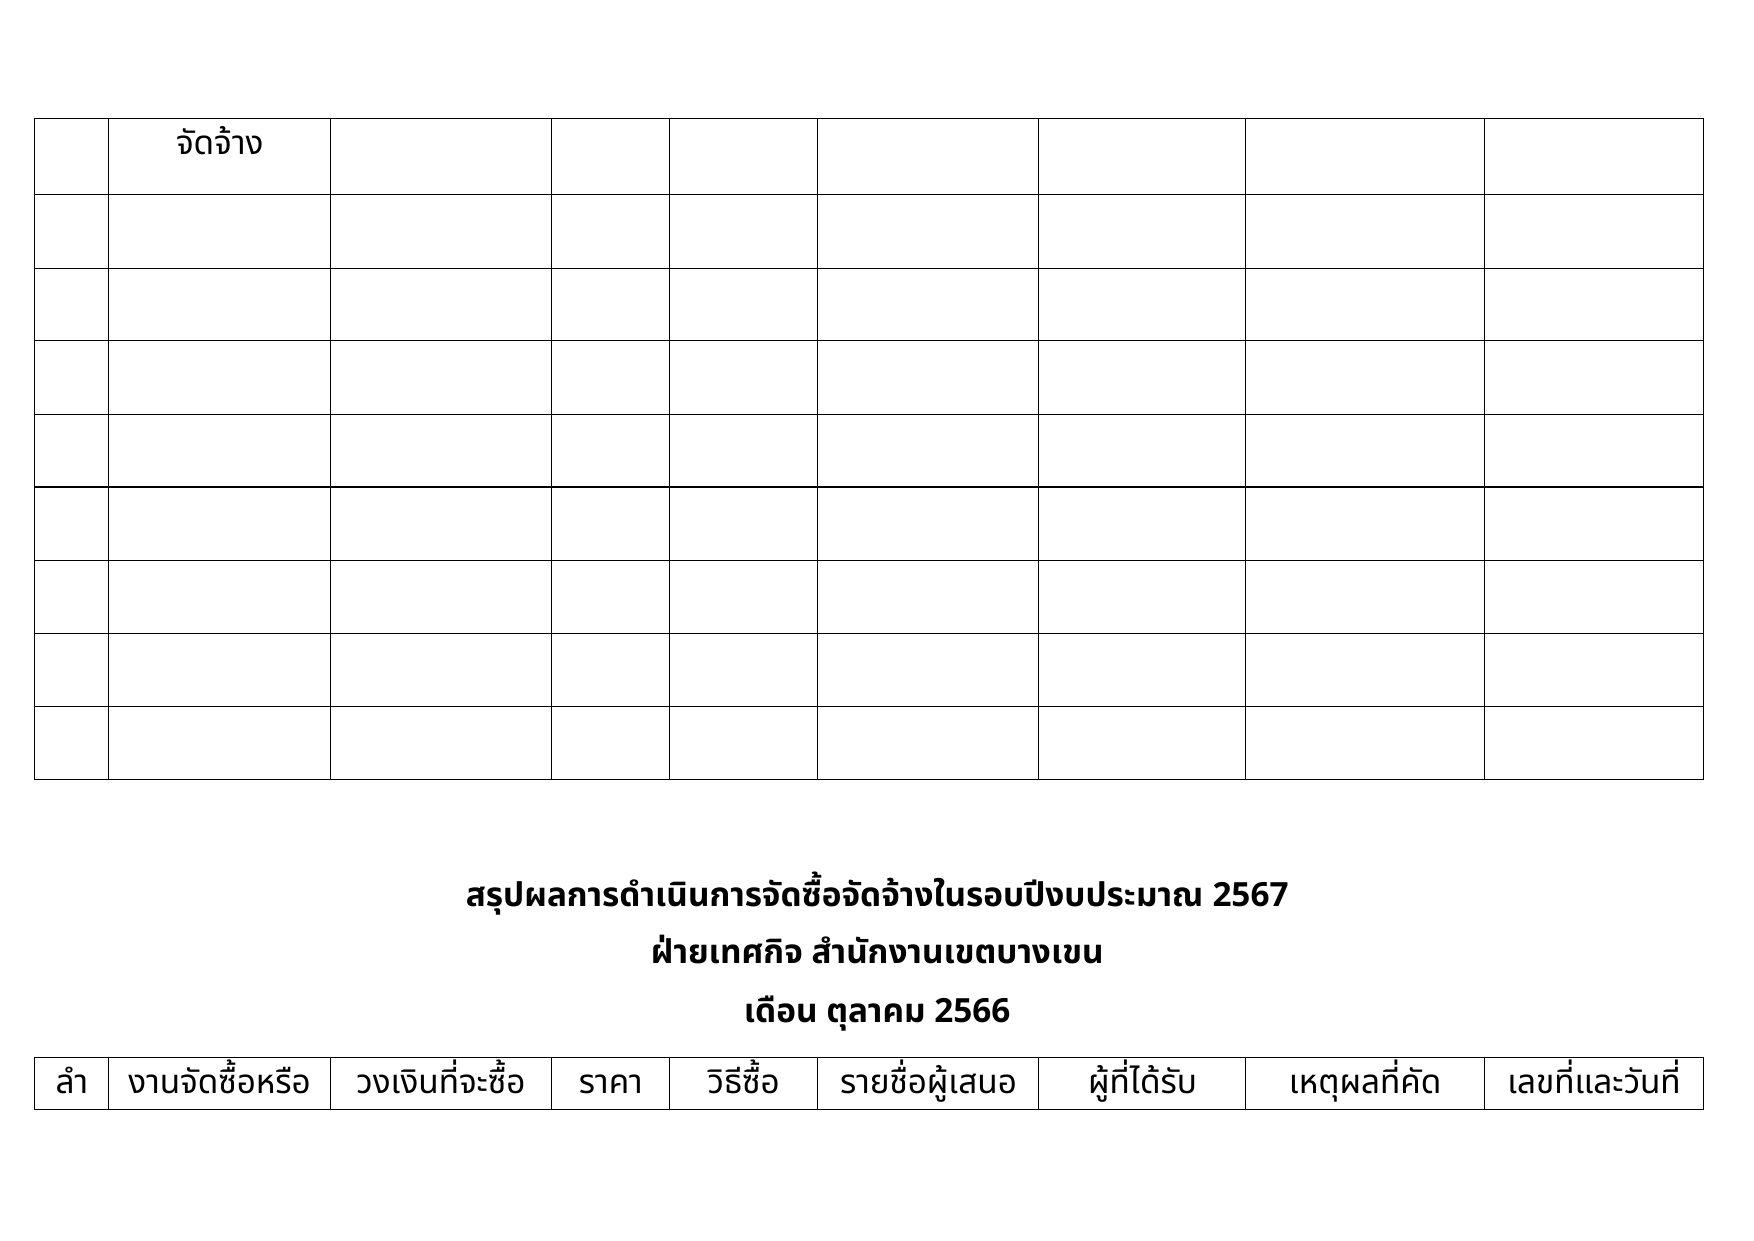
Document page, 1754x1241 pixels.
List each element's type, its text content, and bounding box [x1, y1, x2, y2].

table_cell [331, 707, 551, 778]
table_header วิธีซื้อหรือจ้าง [670, 1058, 817, 1108]
table_cell [1039, 341, 1245, 413]
table_cell [1039, 269, 1245, 340]
table_cell [35, 634, 108, 706]
table_cell [1246, 269, 1484, 340]
table_cell [109, 195, 330, 267]
table_cell [552, 415, 669, 486]
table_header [1039, 1058, 1245, 1108]
table_cell [331, 634, 551, 706]
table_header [818, 1058, 1038, 1108]
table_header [1246, 1058, 1484, 1108]
table_cell [670, 707, 817, 778]
table_cell [109, 269, 330, 340]
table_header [331, 1058, 551, 1108]
table_cell [109, 707, 330, 778]
table_cell [818, 561, 1038, 632]
table_cell [1485, 561, 1703, 632]
table_cell [1485, 195, 1703, 267]
table_cell [818, 269, 1038, 340]
table_cell [109, 488, 330, 559]
table_cell [818, 634, 1038, 706]
table_cell [35, 269, 108, 340]
table_cell [552, 341, 669, 413]
table_cell [1485, 415, 1703, 486]
table_cell [552, 561, 669, 632]
table_cell [1485, 341, 1703, 413]
table_cell [552, 269, 669, 340]
table_cell [670, 341, 817, 413]
table_cell [109, 415, 330, 486]
table_cell [1485, 634, 1703, 706]
table_cell [1039, 195, 1245, 267]
table_cell [818, 707, 1038, 778]
table_cell [670, 269, 817, 340]
table_cell [1039, 415, 1245, 486]
table_cell [331, 269, 551, 340]
table_cell - [670, 119, 817, 194]
table_cell [1246, 634, 1484, 706]
table_cell [1485, 488, 1703, 559]
table_cell [331, 415, 551, 486]
table_cell - [1485, 119, 1703, 194]
table_cell [331, 341, 551, 413]
table_cell [670, 488, 817, 559]
table_cell [1246, 341, 1484, 413]
table_cell [35, 561, 108, 632]
table_cell [331, 195, 551, 267]
table_cell [331, 488, 551, 559]
table_cell [670, 415, 817, 486]
table_cell [552, 634, 669, 706]
table_cell - [35, 119, 108, 194]
table_cell [818, 488, 1038, 559]
table_header ลำดับที่ [35, 1058, 108, 1108]
table_cell [1485, 269, 1703, 340]
table_cell [818, 415, 1038, 486]
table_cell [1039, 634, 1245, 706]
table_cell [1246, 707, 1484, 778]
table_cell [109, 119, 330, 194]
table_cell [670, 634, 817, 706]
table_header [1485, 1058, 1703, 1108]
table_cell [109, 561, 330, 632]
table_cell [109, 341, 330, 413]
table_cell [35, 488, 108, 559]
table_cell [1039, 707, 1245, 778]
table_cell [670, 195, 817, 267]
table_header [109, 1058, 330, 1108]
table_cell - [818, 119, 1038, 194]
table_cell [35, 415, 108, 486]
table_cell - [331, 119, 551, 194]
table_cell [1246, 415, 1484, 486]
table_cell - [552, 119, 669, 194]
table_cell [552, 707, 669, 778]
table_cell [552, 488, 669, 559]
table_cell [1246, 488, 1484, 559]
table_cell [1039, 488, 1245, 559]
table_cell [1485, 707, 1703, 778]
table_cell [35, 195, 108, 267]
text เดือน ตุลาคม 2566 [150, 986, 1604, 1037]
table_cell [1246, 561, 1484, 632]
table_cell [1246, 195, 1484, 267]
text สรุปผลการดำเนินการจัดซื้อจัดจ้างในรอบปีงบประมาณ 2567 [150, 870, 1604, 921]
table_cell [35, 707, 108, 778]
table_cell - [1246, 119, 1484, 194]
text ฝ่ายเทศกิจ สำนักงานเขตบางเขน [150, 928, 1604, 979]
table_cell - [1039, 119, 1245, 194]
table_header ราคากลาง [552, 1058, 669, 1108]
table_cell [35, 341, 108, 413]
table_cell [331, 561, 551, 632]
table_cell [818, 341, 1038, 413]
table_cell [552, 195, 669, 267]
table_cell [818, 195, 1038, 267]
table_cell [670, 561, 817, 632]
table_cell [1039, 561, 1245, 632]
table_cell [109, 634, 330, 706]
